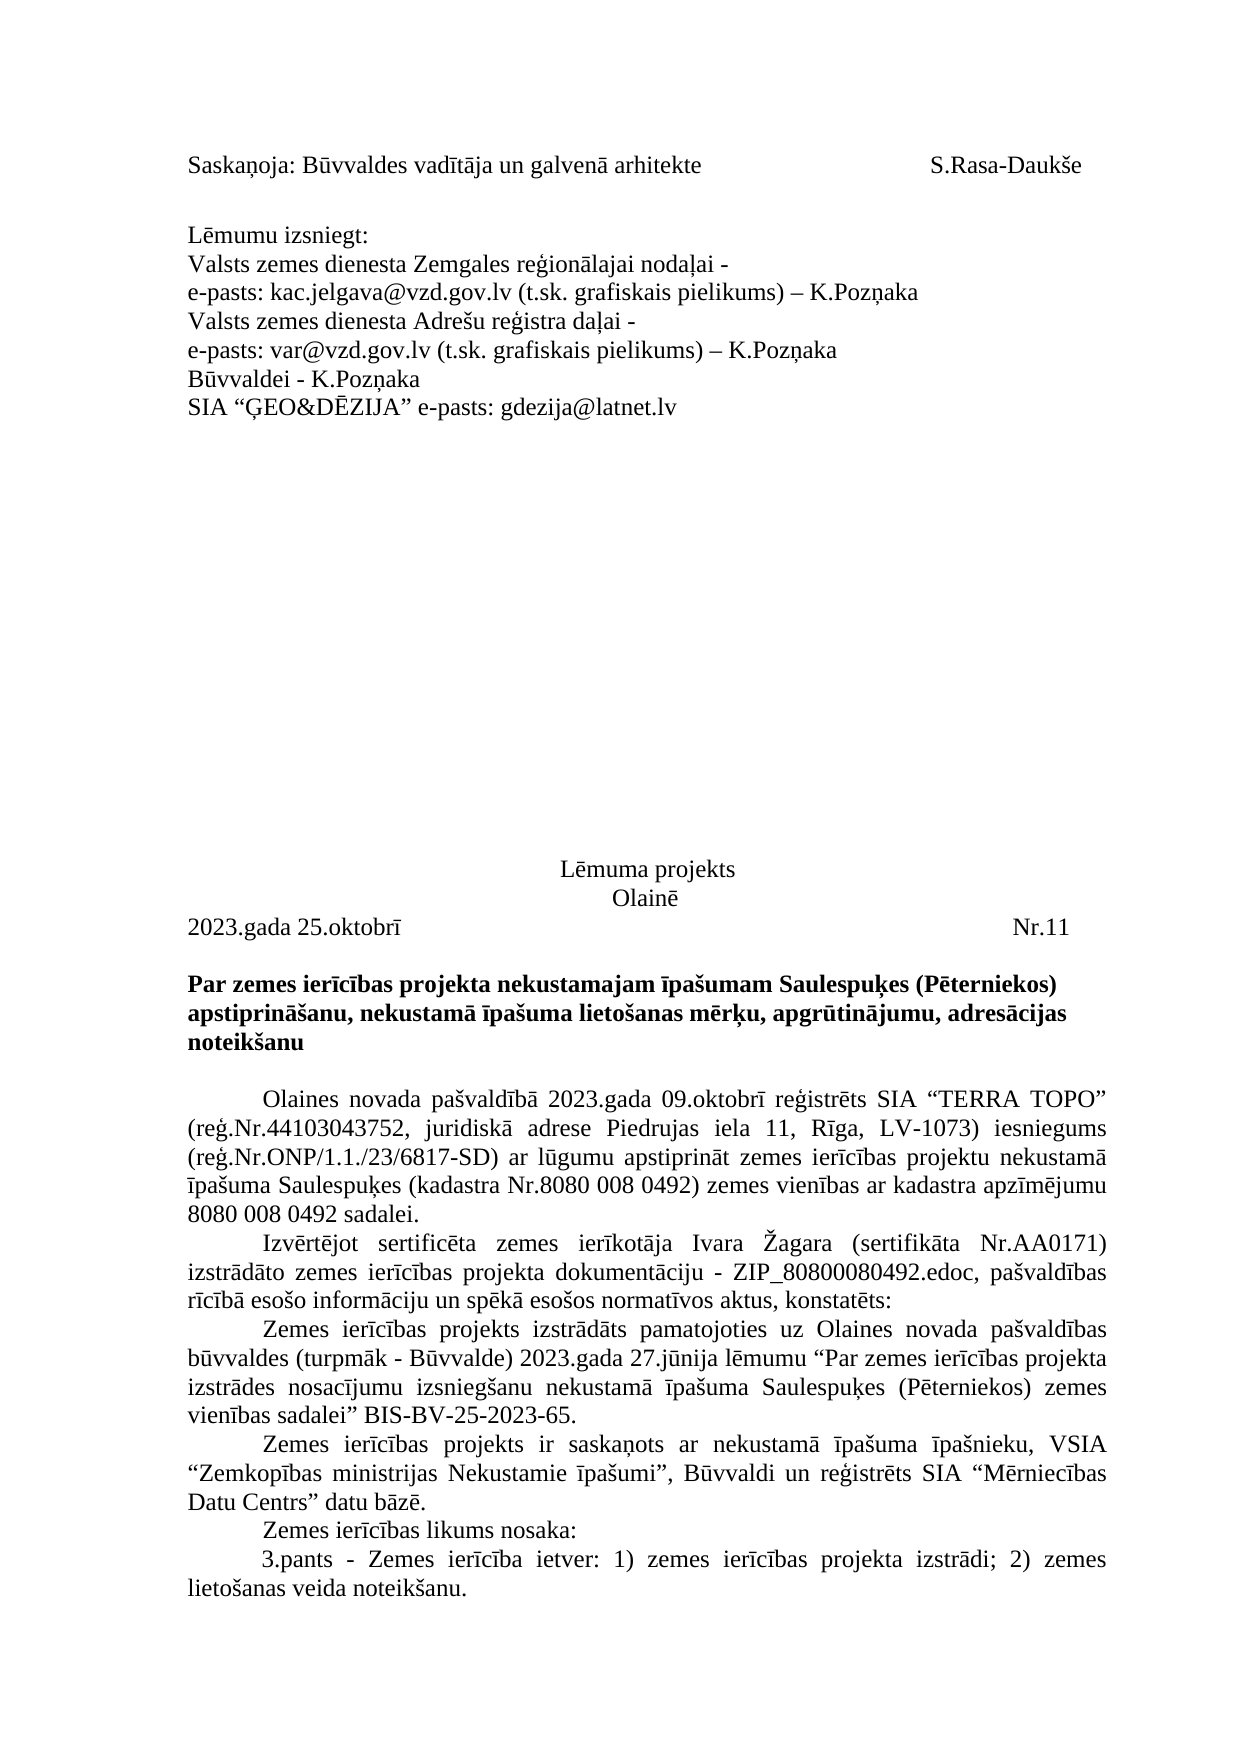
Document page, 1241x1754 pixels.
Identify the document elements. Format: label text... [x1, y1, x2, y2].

text Lēmuma projekts [187, 854, 1107, 883]
text Zemes ierīcības projekts ir saskaņots ar nekustamā īpašuma īpašnieku, VSIA “Zemkopības ministrijas Nekustamie īpašumi”, Būvvaldi un reģistrēts SIA “Mērniecības Datu Centrs” datu bāzē. [187, 1429, 1108, 1516]
text Olainē [187, 883, 1103, 912]
text Valsts zemes dienesta Zemgales reģionālajai nodaļai - [187, 249, 1107, 277]
text e-pasts: var@vzd.gov.lv (t.sk. grafiskais pielikums) – K.Pozņaka [187, 335, 1107, 364]
text Izvērtējot sertificēta zemes ierīkotāja Ivara Žagara (sertifikāta Nr.AA0171) izstrādāto zemes ierīcības projekta dokumentāciju - ZIP_80800080492.edoc, pašvaldības rīcībā esošo informāciju un spēkā esošos normatīvos aktus, konstatēts: [187, 1228, 1107, 1314]
text 3.pants - Zemes ierīcība ietver: 1) zemes ierīcības projekta izstrādi; 2) zemes lietošanas veida noteikšanu. [187, 1544, 1107, 1602]
text Olaines novada pašvaldībā 2023.gada 09.oktobrī reģistrēts SIA “TERRA TOPO” (reģ.Nr.44103043752, juridiskā adrese Piedrujas iela 11, Rīga, LV-1073) iesniegums (reģ.Nr.ONP/1.1./23/6817-SD) ar lūgumu apstiprināt zemes ierīcības projektu nekustamā īpašuma Saulespuķes (kadastra Nr.8080 008 0492) zemes vienības ar kadastra apzīmējumu 8080 008 0492 sadalei. [187, 1084, 1107, 1228]
text Lēmumu izsniegt: [187, 220, 1107, 249]
text 2023.gada 25.oktobrī Nr.11 [187, 912, 1108, 941]
text SIA “ĢEO&DĒZIJA” e-pasts: gdezija@latnet.lv [187, 392, 1107, 421]
text Zemes ierīcības likums nosaka: [187, 1516, 1107, 1544]
text Par zemes ierīcības projekta nekustamajam īpašumam Saulespuķes (Pēterniekos) apstiprināšanu, nekustamā īpašuma lietošanas mērķu, apgrūtinājumu, adresācijas noteikšanu [187, 969, 1107, 1056]
text Saskaņoja: Būvvaldes vadītāja un galvenā arhitekte S.Rasa-Daukše [187, 150, 1107, 179]
text Valsts zemes dienesta Adrešu reģistra daļai - [187, 306, 1107, 335]
text Būvvaldei - K.Pozņaka [187, 364, 1107, 392]
text Zemes ierīcības projekts izstrādāts pamatojoties uz Olaines novada pašvaldības būvvaldes (turpmāk - Būvvalde) 2023.gada 27.jūnija lēmumu “Par zemes ierīcības projekta izstrādes nosacījumu izsniegšanu nekustamā īpašuma Saulespuķes (Pēterniekos) zemes vienības sadalei” BIS-BV-25-2023-65. [187, 1314, 1108, 1429]
text e-pasts: kac.jelgava@vzd.gov.lv (t.sk. grafiskais pielikums) – K.Pozņaka [187, 277, 1107, 306]
